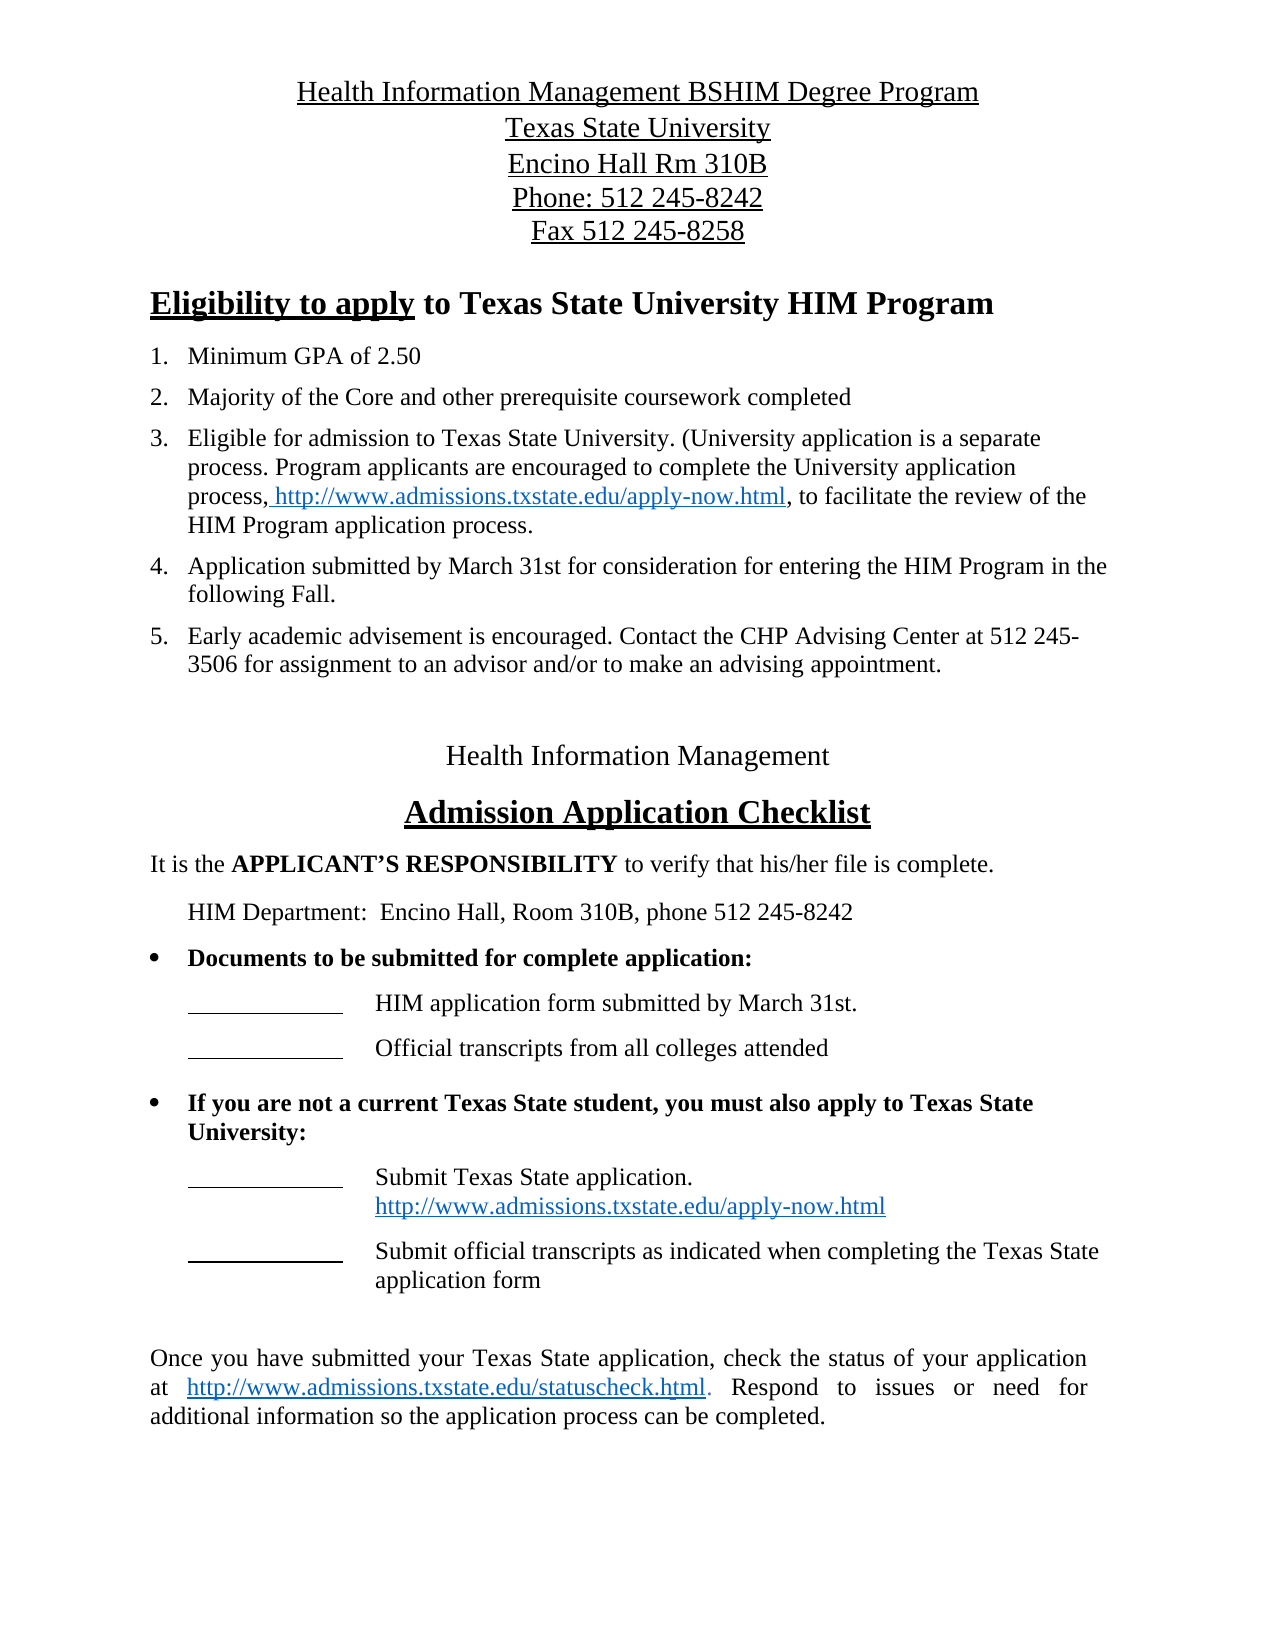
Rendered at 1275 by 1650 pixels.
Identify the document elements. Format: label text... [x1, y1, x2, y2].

text HIM application form submitted by March 31st. [187, 988, 1119, 1016]
subtitle Documents to be submitted for complete application: [150, 943, 1119, 972]
text Eligibility to apply to Texas State University HIM Program [150, 283, 1119, 322]
text It is the APPLICANT’S RESPONSIBILITY to verify that his/her file is complete. [150, 849, 1119, 878]
text Official transcripts from all colleges attended [187, 1033, 1119, 1062]
list Minimum GPA of 2.50 [150, 341, 1119, 370]
text Health Information Management [295, 738, 979, 772]
text Admission Application Checklist [295, 792, 979, 830]
text Encino Hall Rm 310B Phone: 512 245-8242 [499, 147, 776, 214]
text http://www.admissions.txstate.edu/apply-now.html [375, 1191, 1119, 1219]
text Submit official transcripts as indicated when completing the Texas State application form [187, 1236, 1099, 1294]
text Health Information Management BSHIM Degree Program Texas State University [296, 104, 979, 144]
text Submit Texas State application. [187, 1162, 1119, 1191]
list Eligible for admission to Texas State University. (University application is a separate process. Program applicants are encouraged to complete the University application process, http://www.admissions.txstate.edu/apply-now.html, to facilitate the review of the HIM Program application process. [150, 423, 1104, 538]
list Application submitted by March 31st for consideration for entering the HIM Program in the following Fall. [150, 551, 1108, 608]
subtitle If you are not a current Texas State student, you must also apply to Texas State University: [150, 1088, 1033, 1146]
text HIM Department: Encino Hall, Room 310B, phone 512 245-8242 [187, 897, 1119, 926]
text Fax 512 245-8258 [296, 214, 979, 247]
list Early academic advisement is encouraged. Contact the CHP Advising Center at 512 245- 3506 for assignment to an advisor and/or to make an advising appointment. [150, 621, 1080, 678]
text Once you have submitted your Texas State application, check the status of your application at http://www.admissions.txstate.edu/statuscheck.html. Respond to issues or need for additional information so the application process can be completed. [150, 1343, 1088, 1430]
text Health Information Management BSHIM Degree Program Texas State University [296, 74, 979, 103]
list Majority of the Core and other prerequisite coursework completed [150, 382, 1119, 411]
